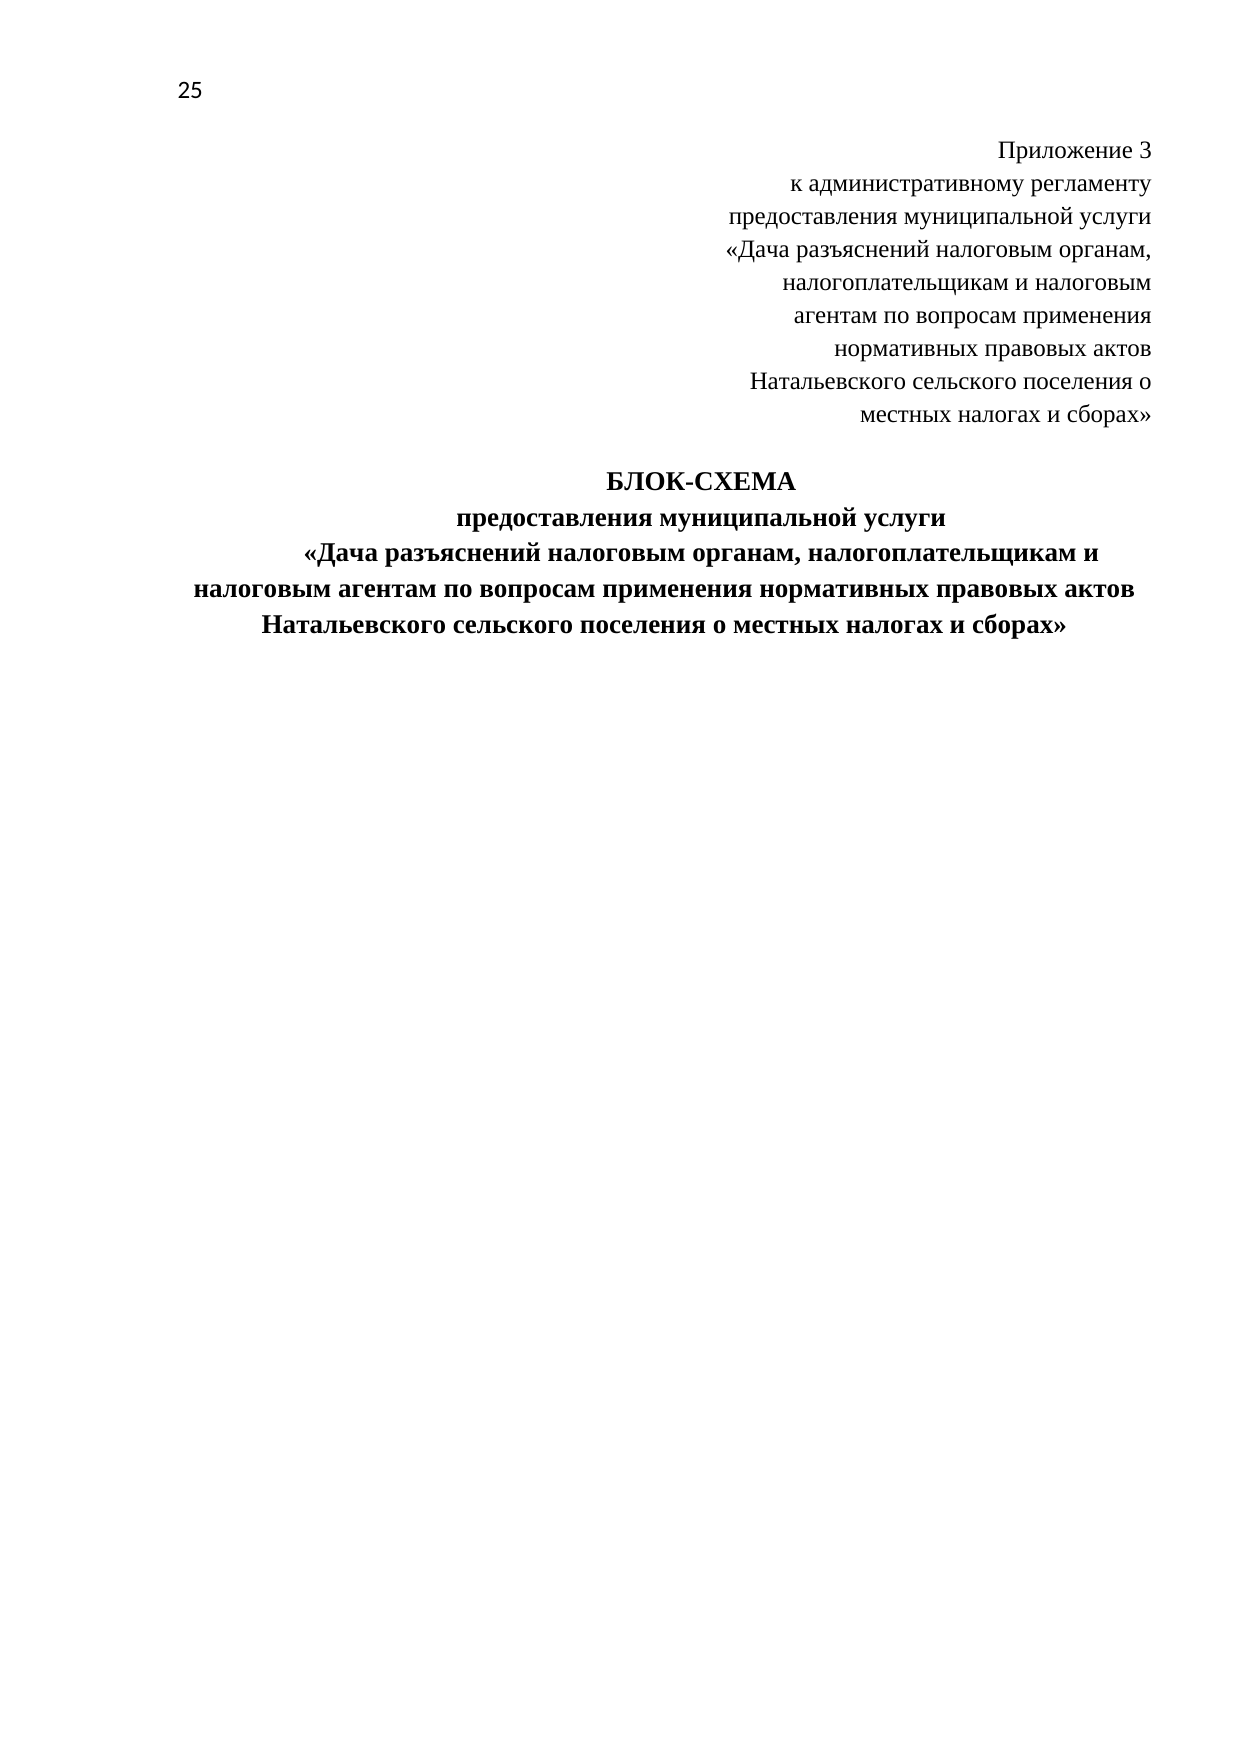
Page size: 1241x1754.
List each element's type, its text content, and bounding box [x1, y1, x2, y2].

text к административному регламенту предоставления муниципальной услуги «Дача разъяснений налоговым органам, налогоплательщикам и налоговым агентам по вопросам применения нормативных правовых актов Натальевского сельского поселения о местных налогах и сборах» [709, 168, 1152, 428]
text «Дача разъяснений налоговым органам, налогоплательщикам и налоговым агентам по вопросам применения нормативных правовых актов Натальевского сельского поселения о местных налогах и сборах» [177, 537, 1152, 639]
text Приложение 3 [709, 135, 1152, 164]
text предоставления муниципальной услуги [177, 501, 1152, 532]
text БЛОК-СХЕМА [177, 465, 1152, 496]
